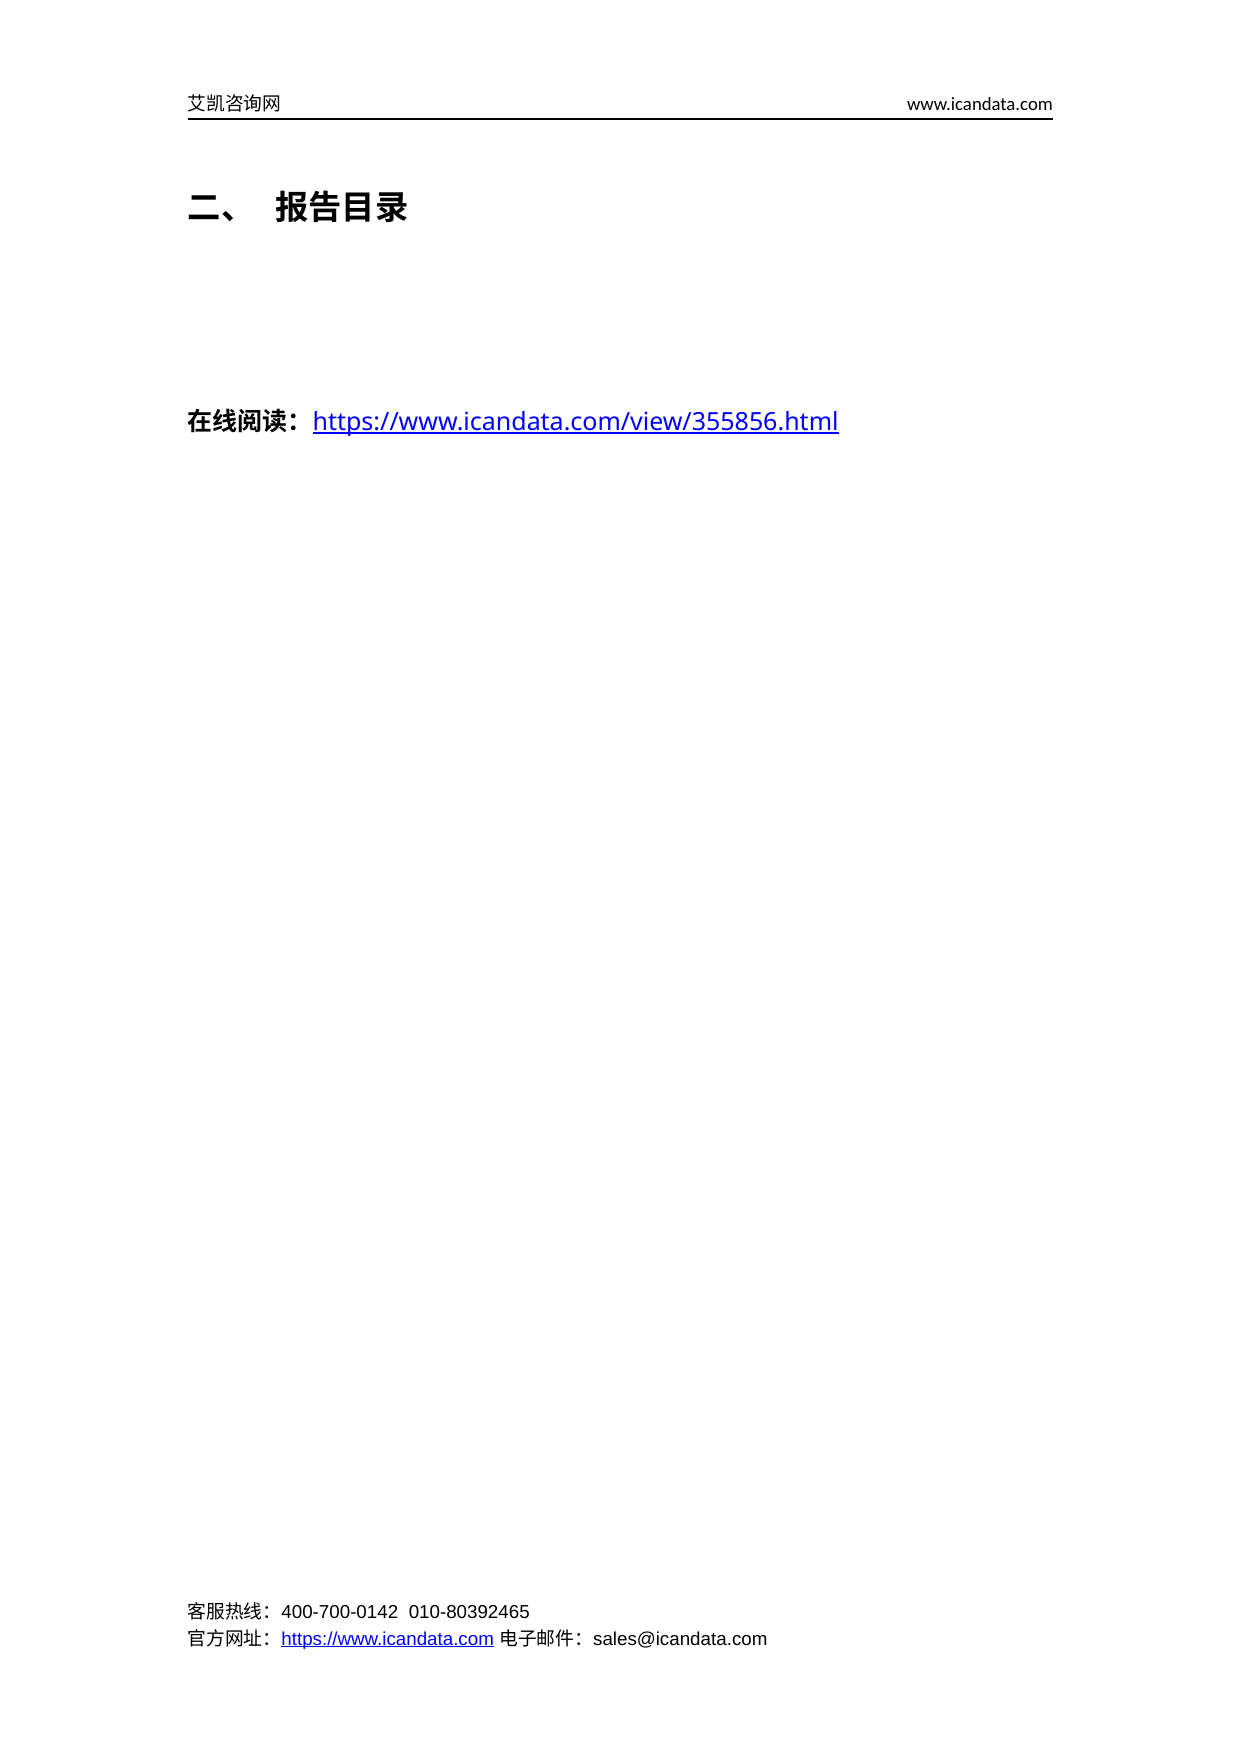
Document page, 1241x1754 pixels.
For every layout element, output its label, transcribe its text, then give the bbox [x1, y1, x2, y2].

text 在线阅读：https://www.icandata.com/view/355856.html [187, 387, 1053, 452]
subtitle 报告目录 [187, 172, 1053, 237]
